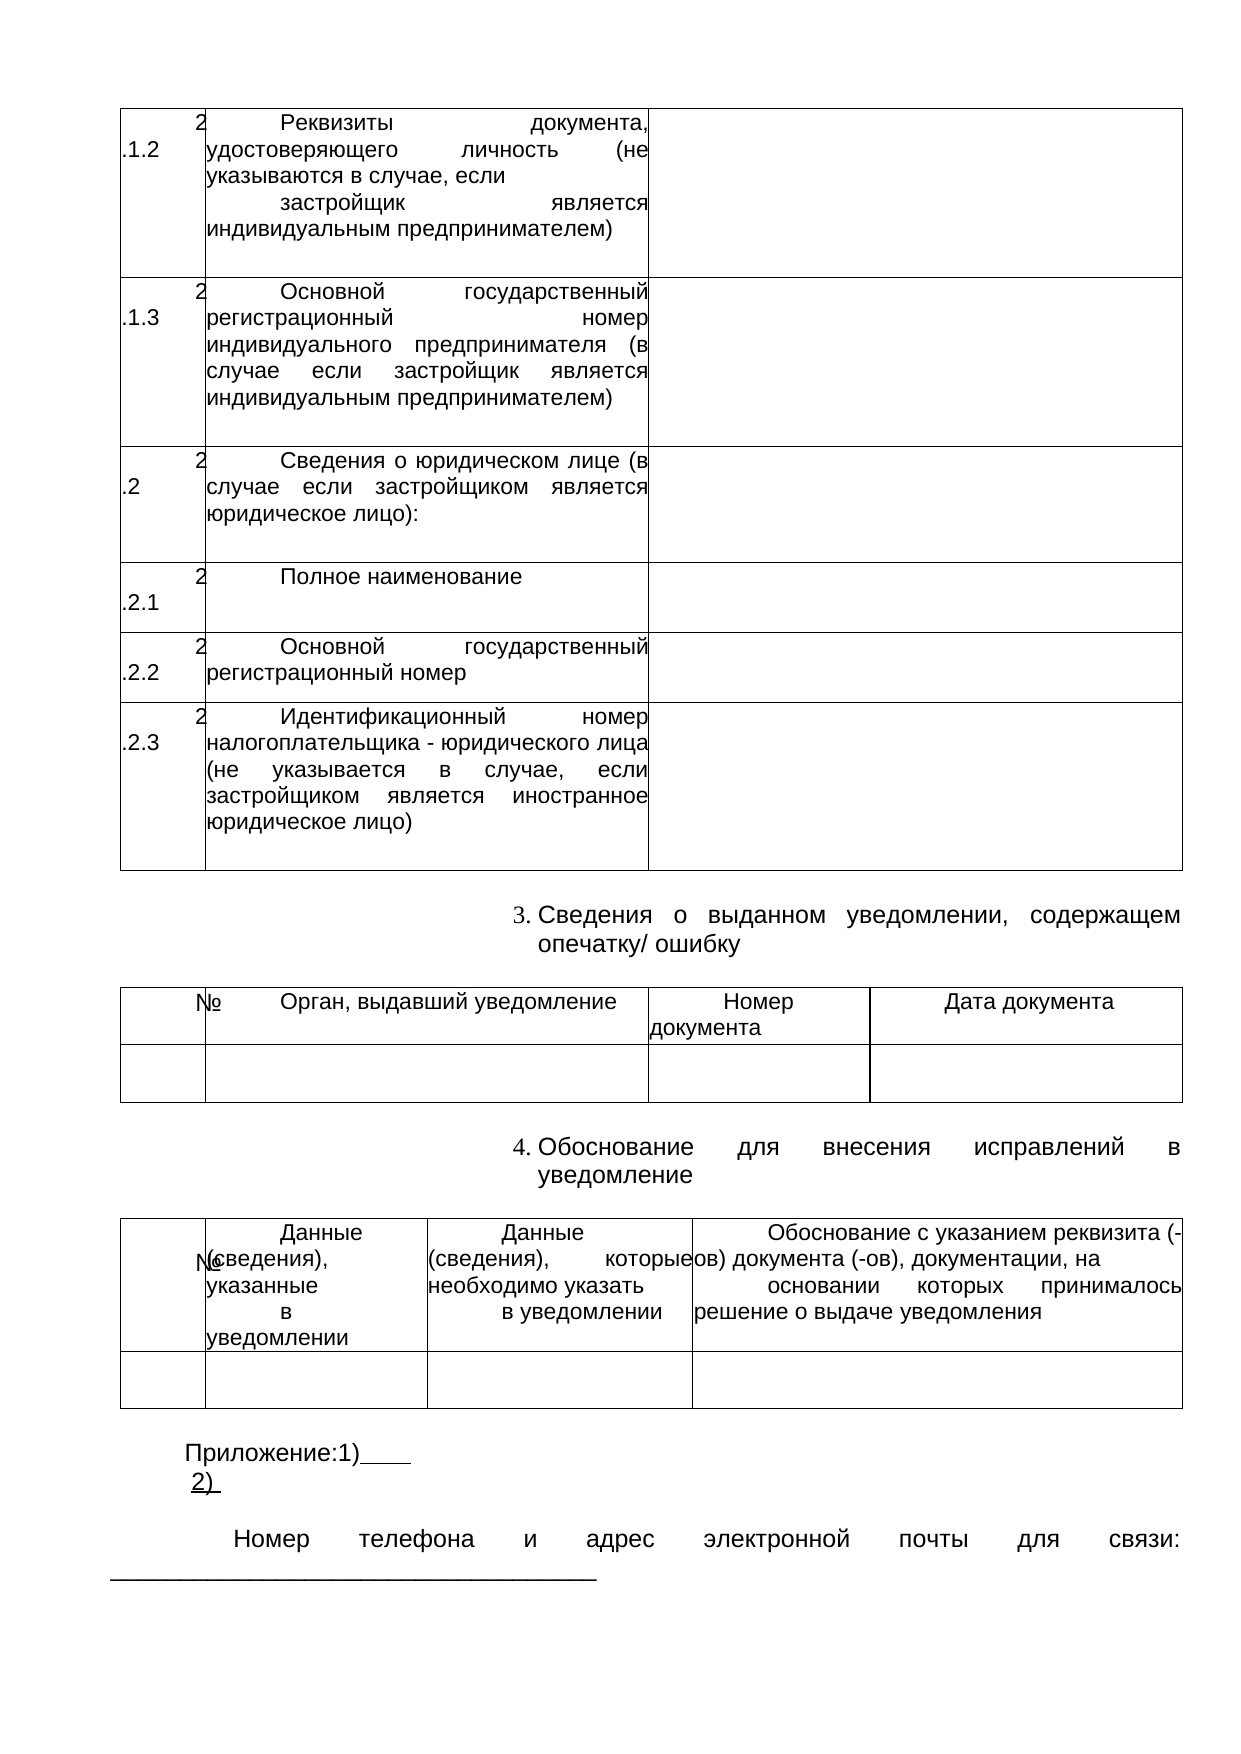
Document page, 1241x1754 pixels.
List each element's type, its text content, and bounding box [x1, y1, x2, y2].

table_header Орган, выдавший уведомление [206, 988, 648, 1044]
table_cell Основной государственный регистрационный номер индивидуального предпринимателя (в случае если застройщик является индивидуальным предпринимателем) [206, 278, 648, 446]
list Обоснование для внесения исправлений в уведомление [513, 1131, 1181, 1189]
text 2) [110, 1467, 1181, 1495]
table_cell [428, 1352, 692, 1408]
table_header Обоснование с указанием реквизита (-ов) документа (-ов), документации, на основании которых принималось решение о выдаче уведомления [693, 1219, 1182, 1351]
table_cell [871, 1045, 1182, 1102]
table_cell 2.2 [121, 447, 205, 562]
table_cell [649, 447, 1182, 562]
table_header Номер документа [649, 988, 869, 1044]
table_cell 2.1.2 [121, 109, 205, 277]
table_cell Сведения о юридическом лице (в случае если застройщиком является юридическое лицо): [206, 447, 648, 562]
table_cell Основной государственный регистрационный номер [206, 633, 648, 702]
table_cell [121, 1045, 205, 1102]
table_header Дата документа [871, 988, 1182, 1044]
table_header Идентификационный номер налогоплательщика - юридического лица (не указывается в случае, если застройщиком является иностранное юридическое лицо) [206, 703, 648, 870]
table_cell 2.2.1 [121, 563, 205, 632]
table_cell 2.1.3 [121, 278, 205, 446]
table_cell Реквизиты документа, удостоверяющего личность (не указываются в случае, если застройщик является индивидуальным предпринимателем) [206, 109, 648, 277]
table_header 2.2.3 [121, 703, 205, 870]
table_cell [693, 1352, 1182, 1408]
table_header [649, 703, 1182, 870]
table_header Данные (сведения), которые необходимо указать в уведомлении [428, 1219, 692, 1351]
list Сведения о выданном уведомлении, содержащем опечатку/ ошибку [513, 900, 1181, 958]
table_cell [649, 278, 1182, 446]
table_header № [121, 1219, 205, 1351]
table_header Данные (сведения), указанные в уведомлении [206, 1219, 427, 1351]
table_cell [649, 563, 1182, 632]
table_cell Полное наименование [206, 563, 648, 632]
text Приложение:1) [110, 1438, 1181, 1467]
table_cell [649, 633, 1182, 702]
table_cell 2.2.2 [121, 633, 205, 702]
table_cell [649, 109, 1182, 277]
table_header № [121, 988, 205, 1044]
table_cell [649, 1045, 869, 1102]
text Номер телефона и адрес электронной почты для связи: ___________________________________ [110, 1524, 1181, 1582]
table_cell [206, 1352, 427, 1408]
table_cell [206, 1045, 648, 1102]
table_cell [121, 1352, 205, 1408]
